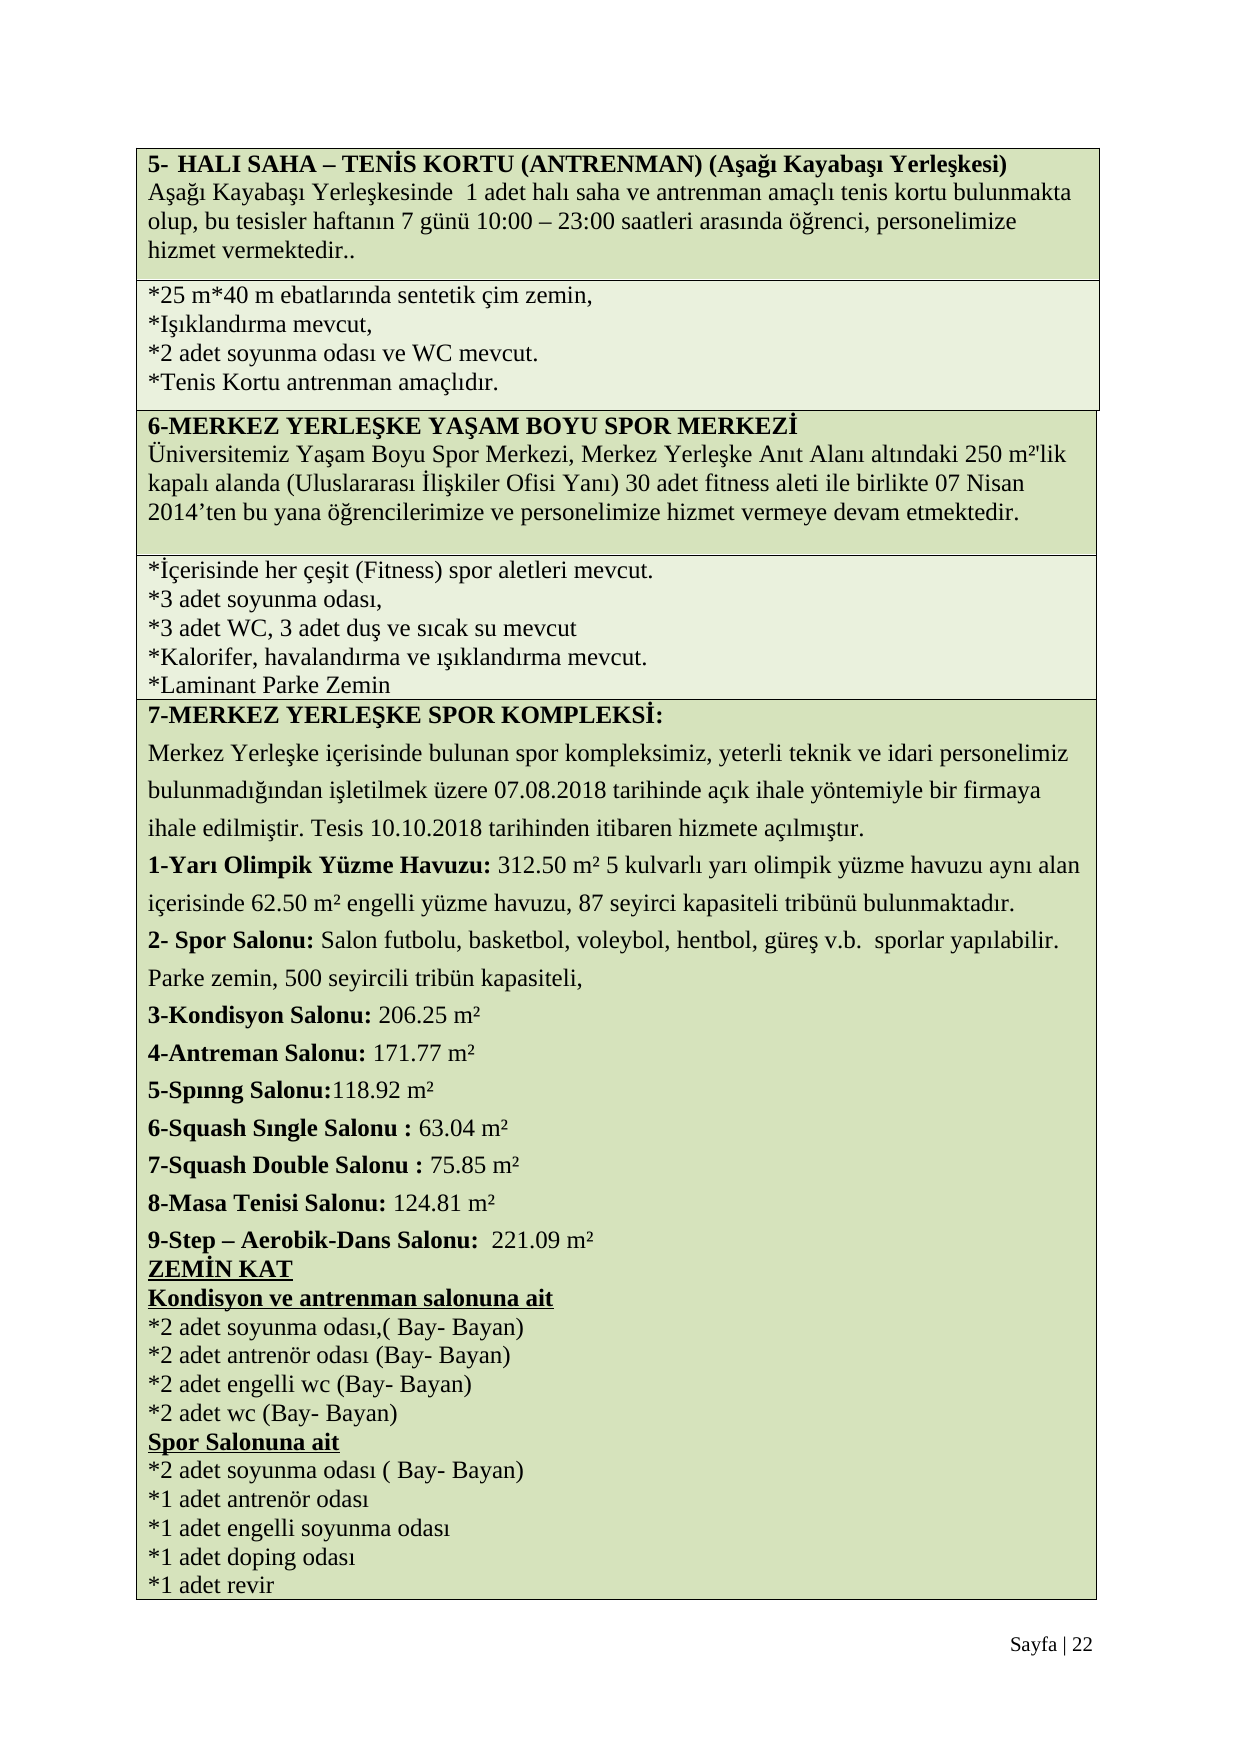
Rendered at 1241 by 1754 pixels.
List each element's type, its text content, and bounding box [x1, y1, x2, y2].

table_cell *25 m*40 m ebatlarında sentetik çim zemin, *Işıklandırma mevcut, *2 adet soyunma odası ve WC mevcut. *Tenis Kortu antrenman amaçlıdır. [137, 281, 1099, 410]
table_cell 6-MERKEZ YERLEŞKE YAŞAM BOYU SPOR MERKEZİ Üniversitemiz Yaşam Boyu Spor Merkezi, Merkez Yerleşke Anıt Alanı altındaki 250 m²'lik kapalı alanda (Uluslararası İlişkiler Ofisi Yanı) 30 adet fitness aleti ile birlikte 07 Nisan 2014’ten bu yana öğrencilerimize ve personelimize hizmet vermeye devam etmektedir. [137, 411, 1096, 554]
table_cell *İçerisinde her çeşit (Fitness) spor aletleri mevcut. *3 adet soyunma odası, *3 adet WC, 3 adet duş ve sıcak su mevcut *Kalorifer, havalandırma ve ışıklandırma mevcut. *Laminant Parke Zemin [137, 556, 1096, 699]
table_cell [137, 700, 1096, 1599]
table_cell HALI SAHA – TENİS KORTU (ANTRENMAN) (Aşağı Kayabaşı Yerleşkesi) Aşağı Kayabaşı Yerleşkesinde 1 adet halı saha ve antrenman amaçlı tenis kortu bulunmakta olup, bu tesisler haftanın 7 günü 10:00 – 23:00 saatleri arasında öğrenci, personelimize hizmet vermektedir.. [137, 149, 1099, 279]
